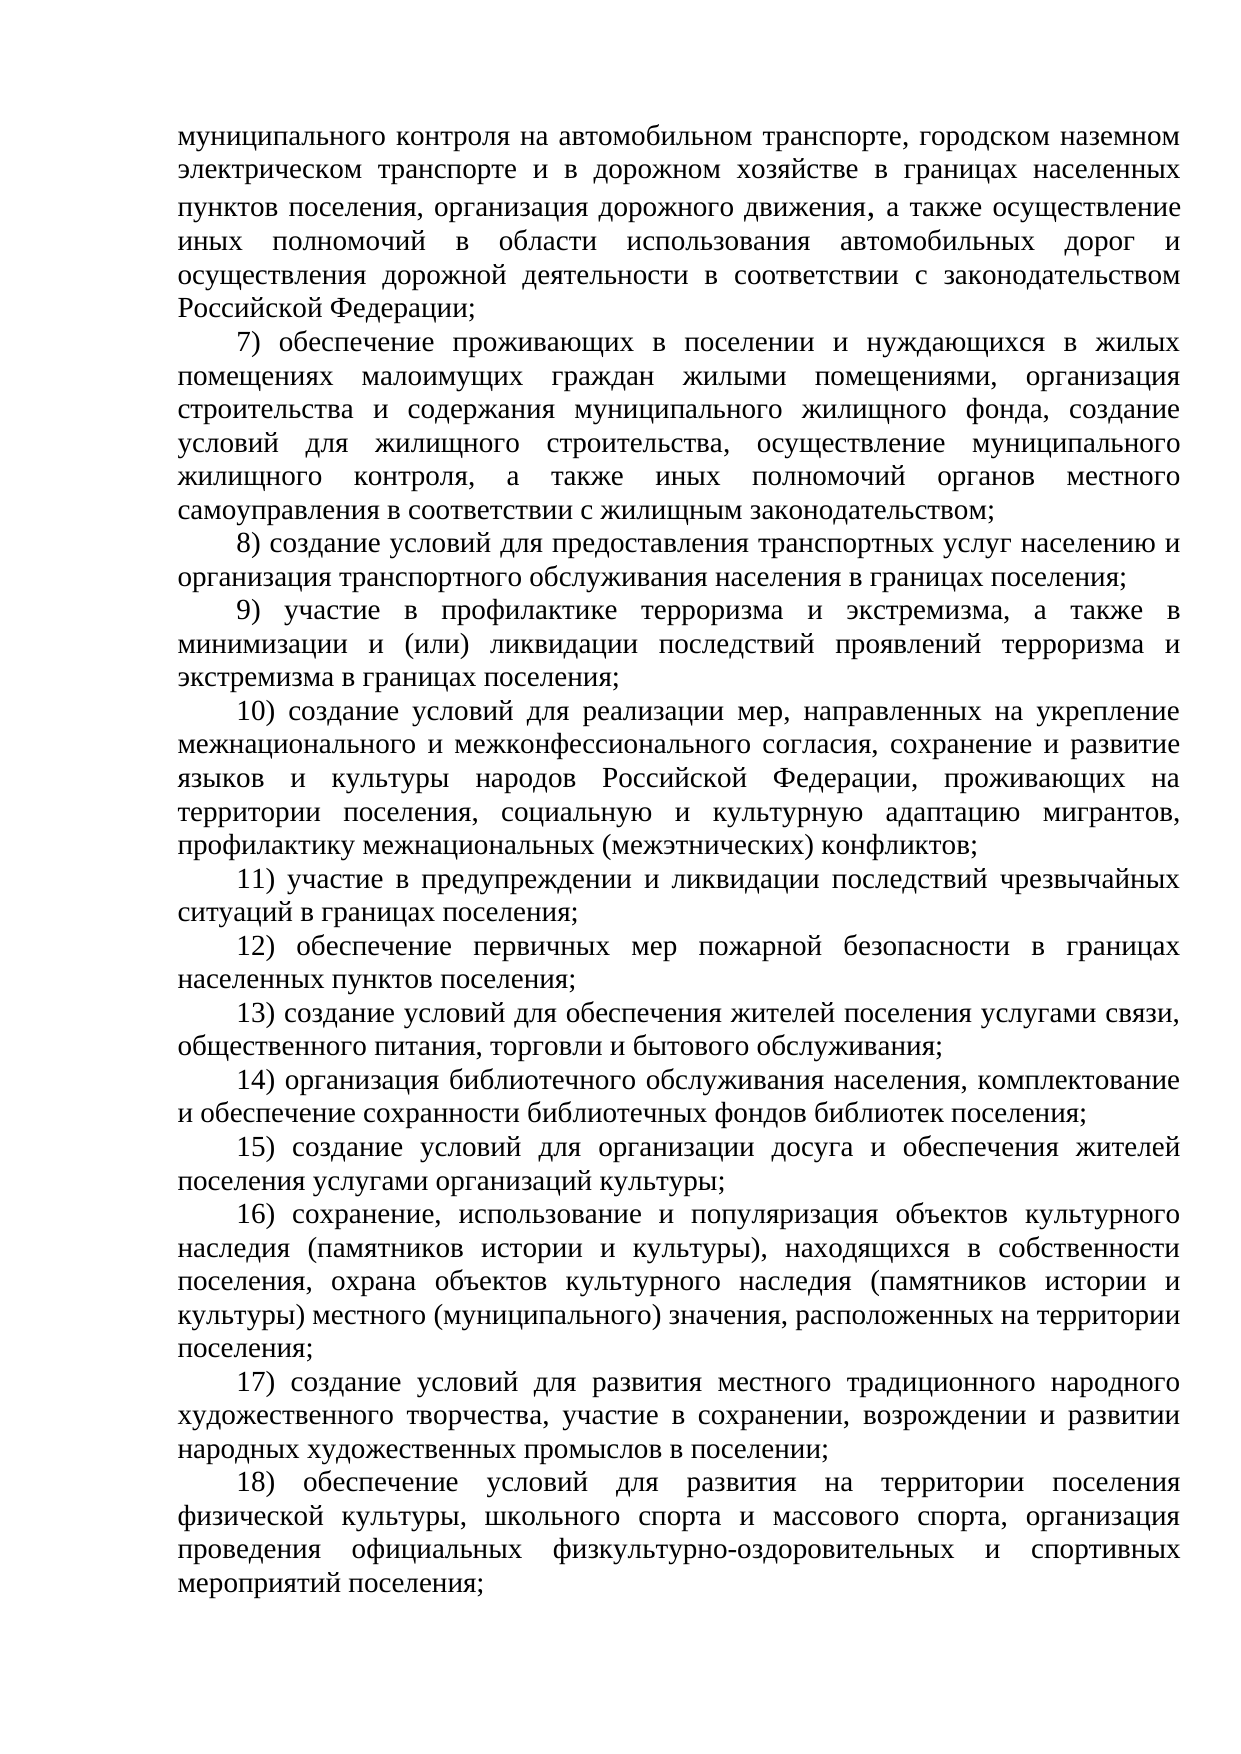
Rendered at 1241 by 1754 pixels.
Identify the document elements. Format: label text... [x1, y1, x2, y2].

text 14) организация библиотечного обслуживания населения, комплектование и обеспечение сохранности библиотечных фондов библиотек поселения; [177, 1062, 1181, 1129]
text 18) обеспечение условий для развития на территории поселения физической культуры, школьного спорта и массового спорта, организация проведения официальных физкультурно-оздоровительных и спортивных мероприятий поселения; [177, 1464, 1181, 1599]
text 16) сохранение, использование и популяризация объектов культурного наследия (памятников истории и культуры), находящихся в собственности поселения, охрана объектов культурного наследия (памятников истории и культуры) местного (муниципального) значения, расположенных на территории поселения; [177, 1196, 1181, 1364]
text 13) создание условий для обеспечения жителей поселения услугами связи, общественного питания, торговли и бытового обслуживания; [177, 995, 1181, 1062]
text 15) создание условий для организации досуга и обеспечения жителей поселения услугами организаций культуры; [177, 1129, 1181, 1196]
text 9) участие в профилактике терроризма и экстремизма, а также в минимизации и (или) ликвидации последствий проявлений терроризма и экстремизма в границах поселения; [177, 592, 1181, 693]
text 10) создание условий для реализации мер, направленных на укрепление межнационального и межконфессионального согласия, сохранение и развитие языков и культуры народов Российской Федерации, проживающих на территории поселения, социальную и культурную адаптацию мигрантов, профилактику межнациональных (межэтнических) конфликтов; [177, 693, 1181, 861]
text 11) участие в предупреждении и ликвидации последствий чрезвычайных ситуаций в границах поселения; [177, 861, 1181, 928]
text 7) обеспечение проживающих в поселении и нуждающихся в жилых помещениях малоимущих граждан жилыми помещениями, организация строительства и содержания муниципального жилищного фонда, создание условий для жилищного строительства, осуществление муниципального жилищного контроля, а также иных полномочий органов местного самоуправления в соответствии с жилищным законодательством; [177, 324, 1181, 525]
text 12) обеспечение первичных мер пожарной безопасности в границах населенных пунктов поселения; [177, 928, 1181, 995]
text 8) создание условий для предоставления транспортных услуг населению и организация транспортного обслуживания населения в границах поселения; [177, 525, 1181, 592]
text 17) создание условий для развития местного традиционного народного художественного творчества, участие в сохранении, возрождении и развитии народных художественных промыслов в поселении; [177, 1364, 1181, 1464]
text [177, 118, 1181, 324]
